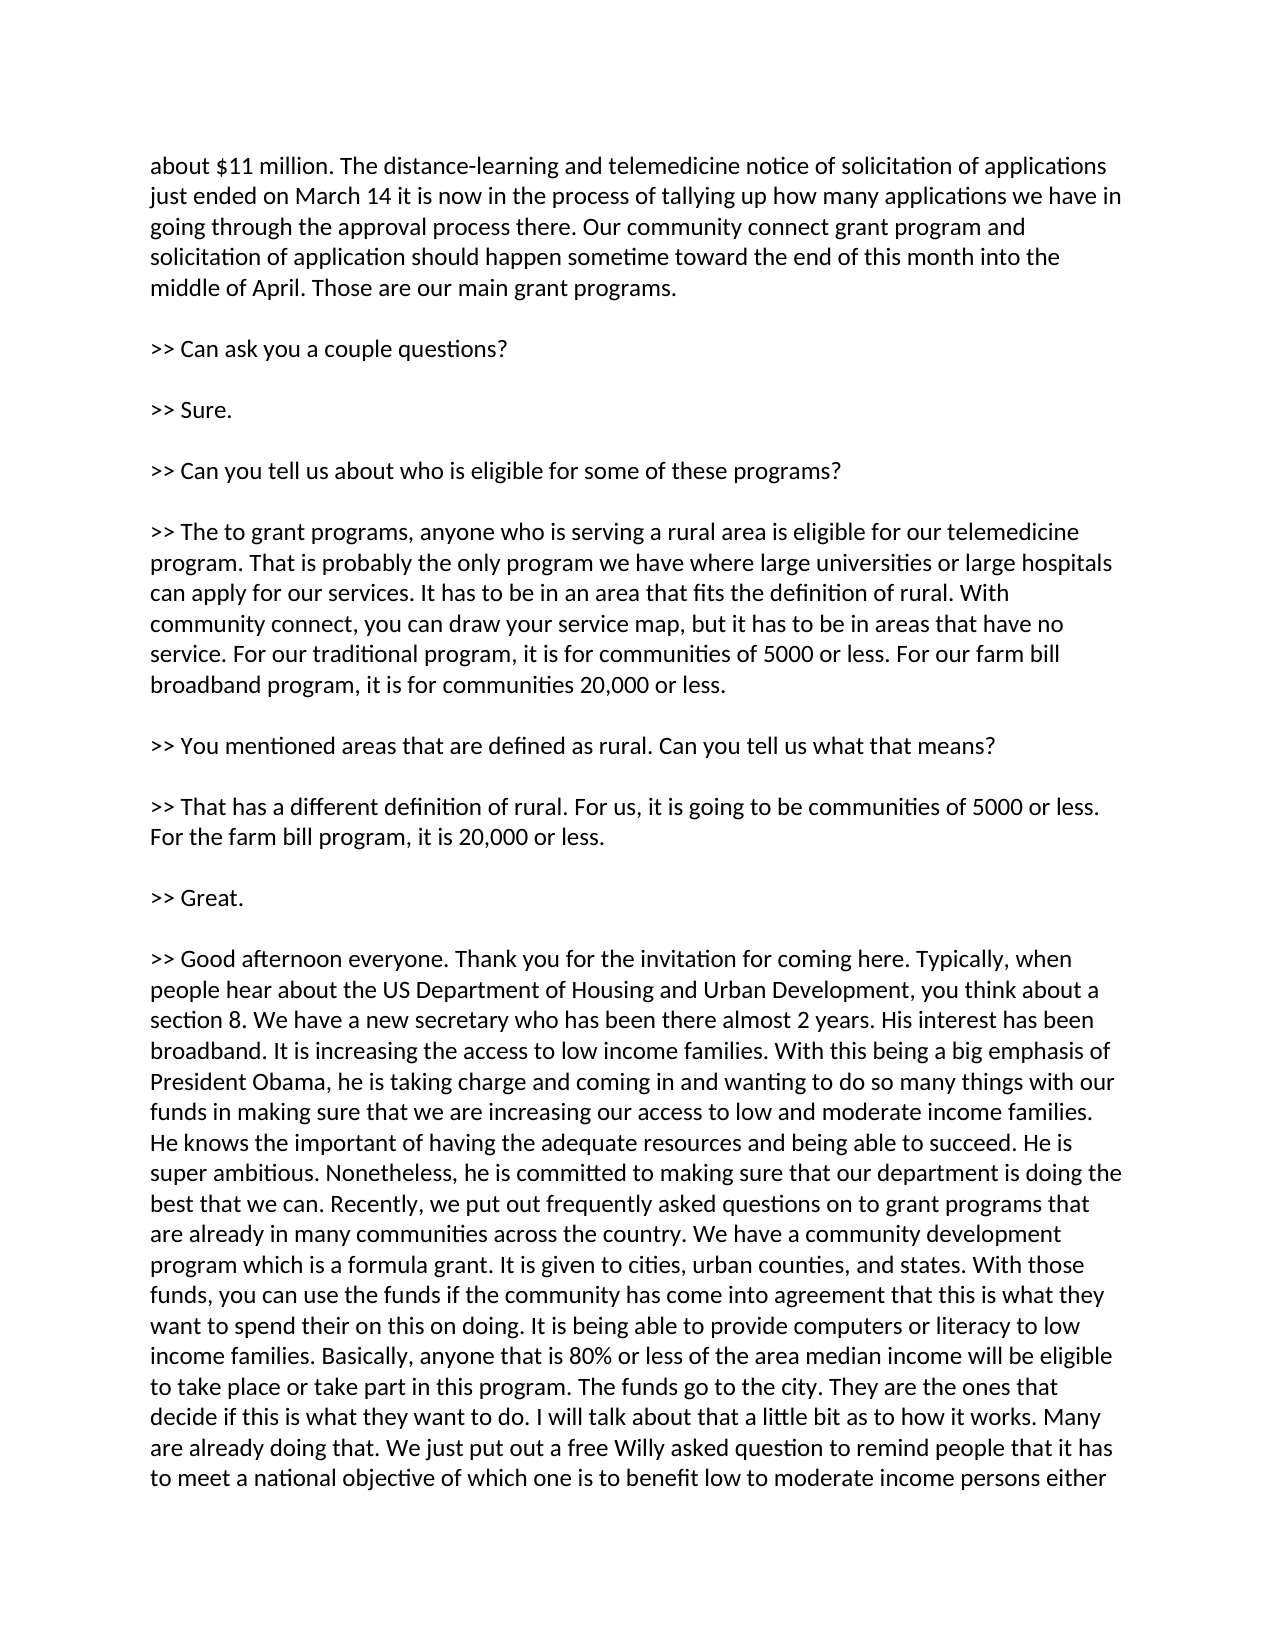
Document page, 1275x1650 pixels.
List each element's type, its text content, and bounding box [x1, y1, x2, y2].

text >> Can you tell us about who is eligible for some of these programs? [150, 455, 1125, 486]
text >> That has a different definition of rural. For us, it is going to be communities of 5000 or less. For the farm bill program, it is 20,000 or less. [150, 791, 1125, 852]
text >> The to grant programs, anyone who is serving a rural area is eligible for our telemedicine program. That is probably the only program we have where large universities or large hospitals can apply for our services. It has to be in an area that fits the definition of rural. With community connect, you can draw your service map, but it has to be in areas that have no service. For our traditional program, it is for communities of 5000 or less. For our farm bill broadband program, it is for communities 20,000 or less. [150, 516, 1125, 699]
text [150, 150, 1125, 303]
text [150, 943, 1125, 1493]
text >> You mentioned areas that are defined as rural. Can you tell us what that means? [150, 730, 1125, 760]
text >> Can ask you a couple questions? [150, 333, 1125, 364]
text >> Great. [150, 882, 1125, 913]
text >> Sure. [150, 394, 1125, 425]
